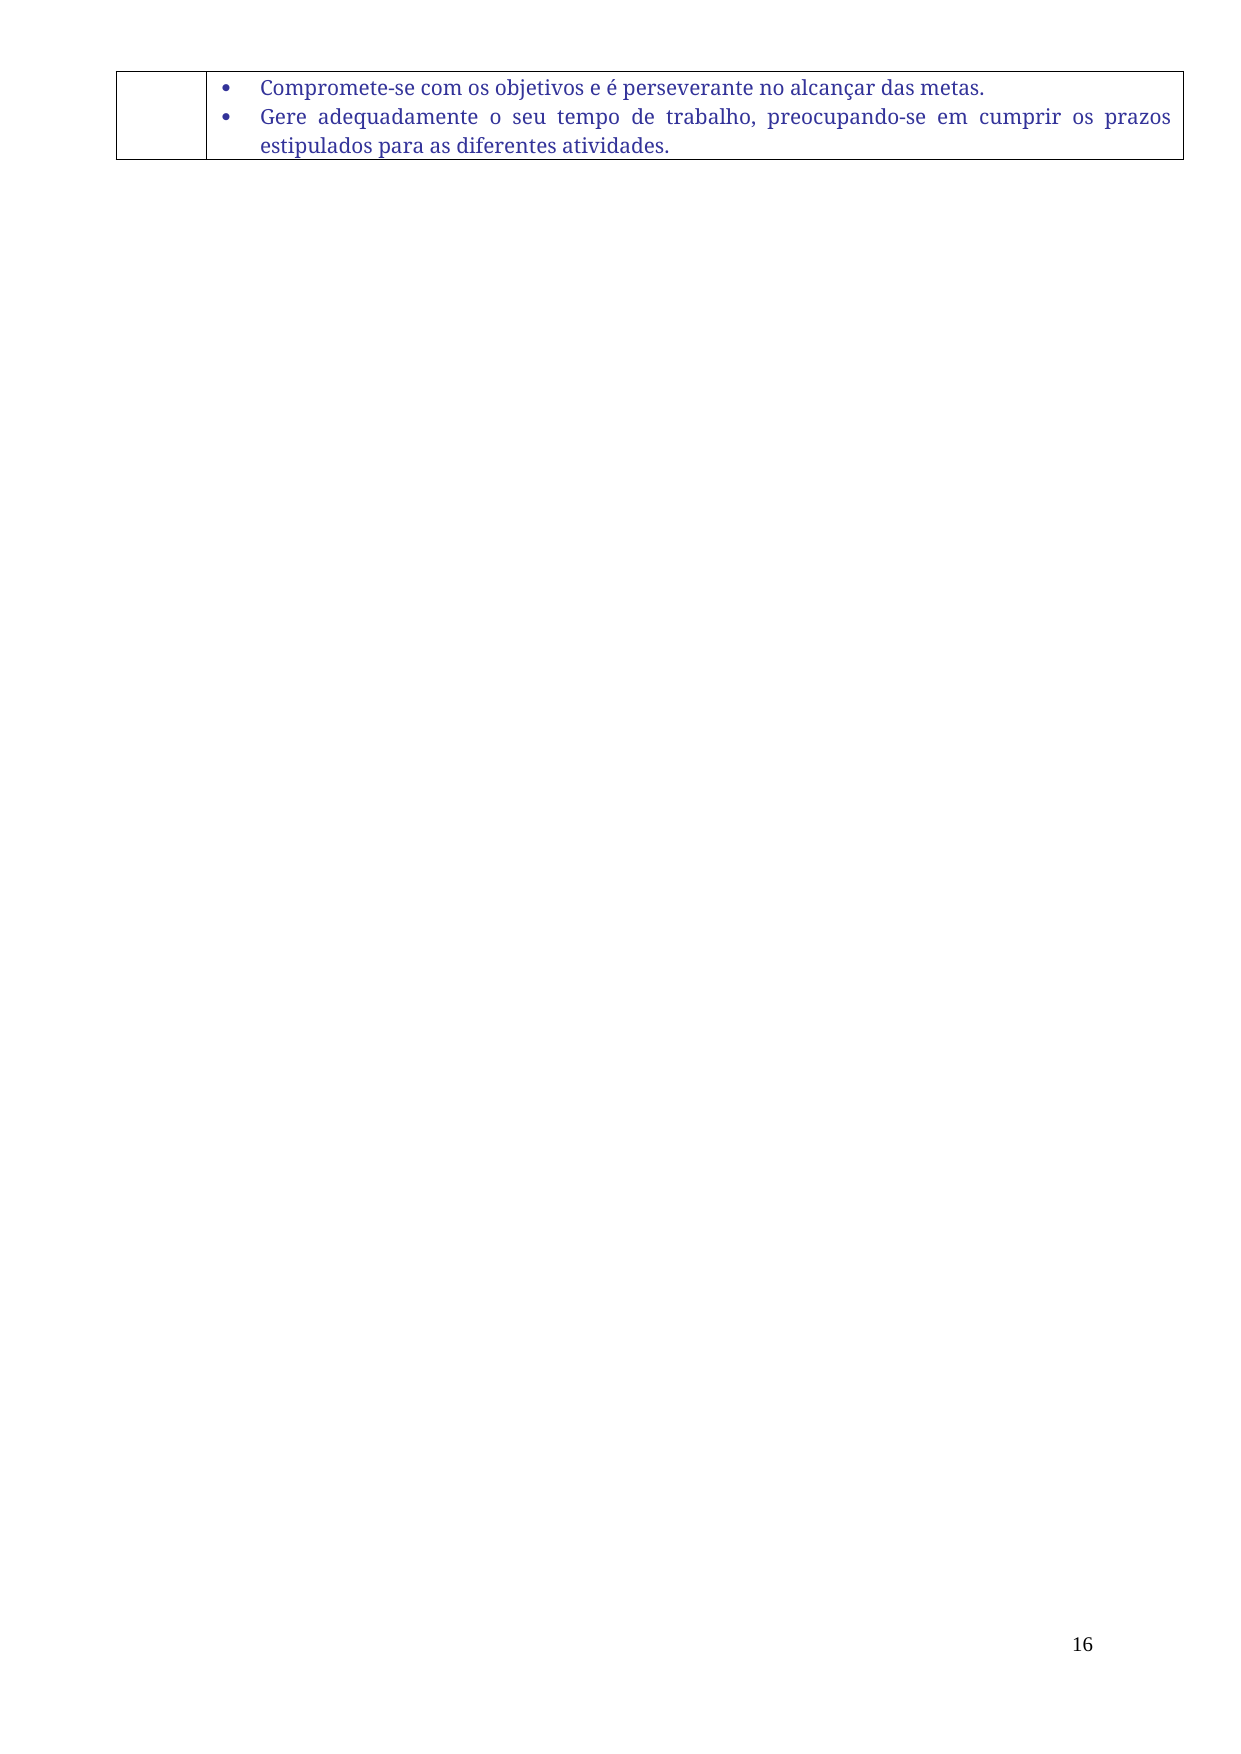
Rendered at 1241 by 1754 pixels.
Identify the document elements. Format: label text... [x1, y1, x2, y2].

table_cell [207, 72, 1183, 159]
table_cell 1 [117, 72, 206, 159]
